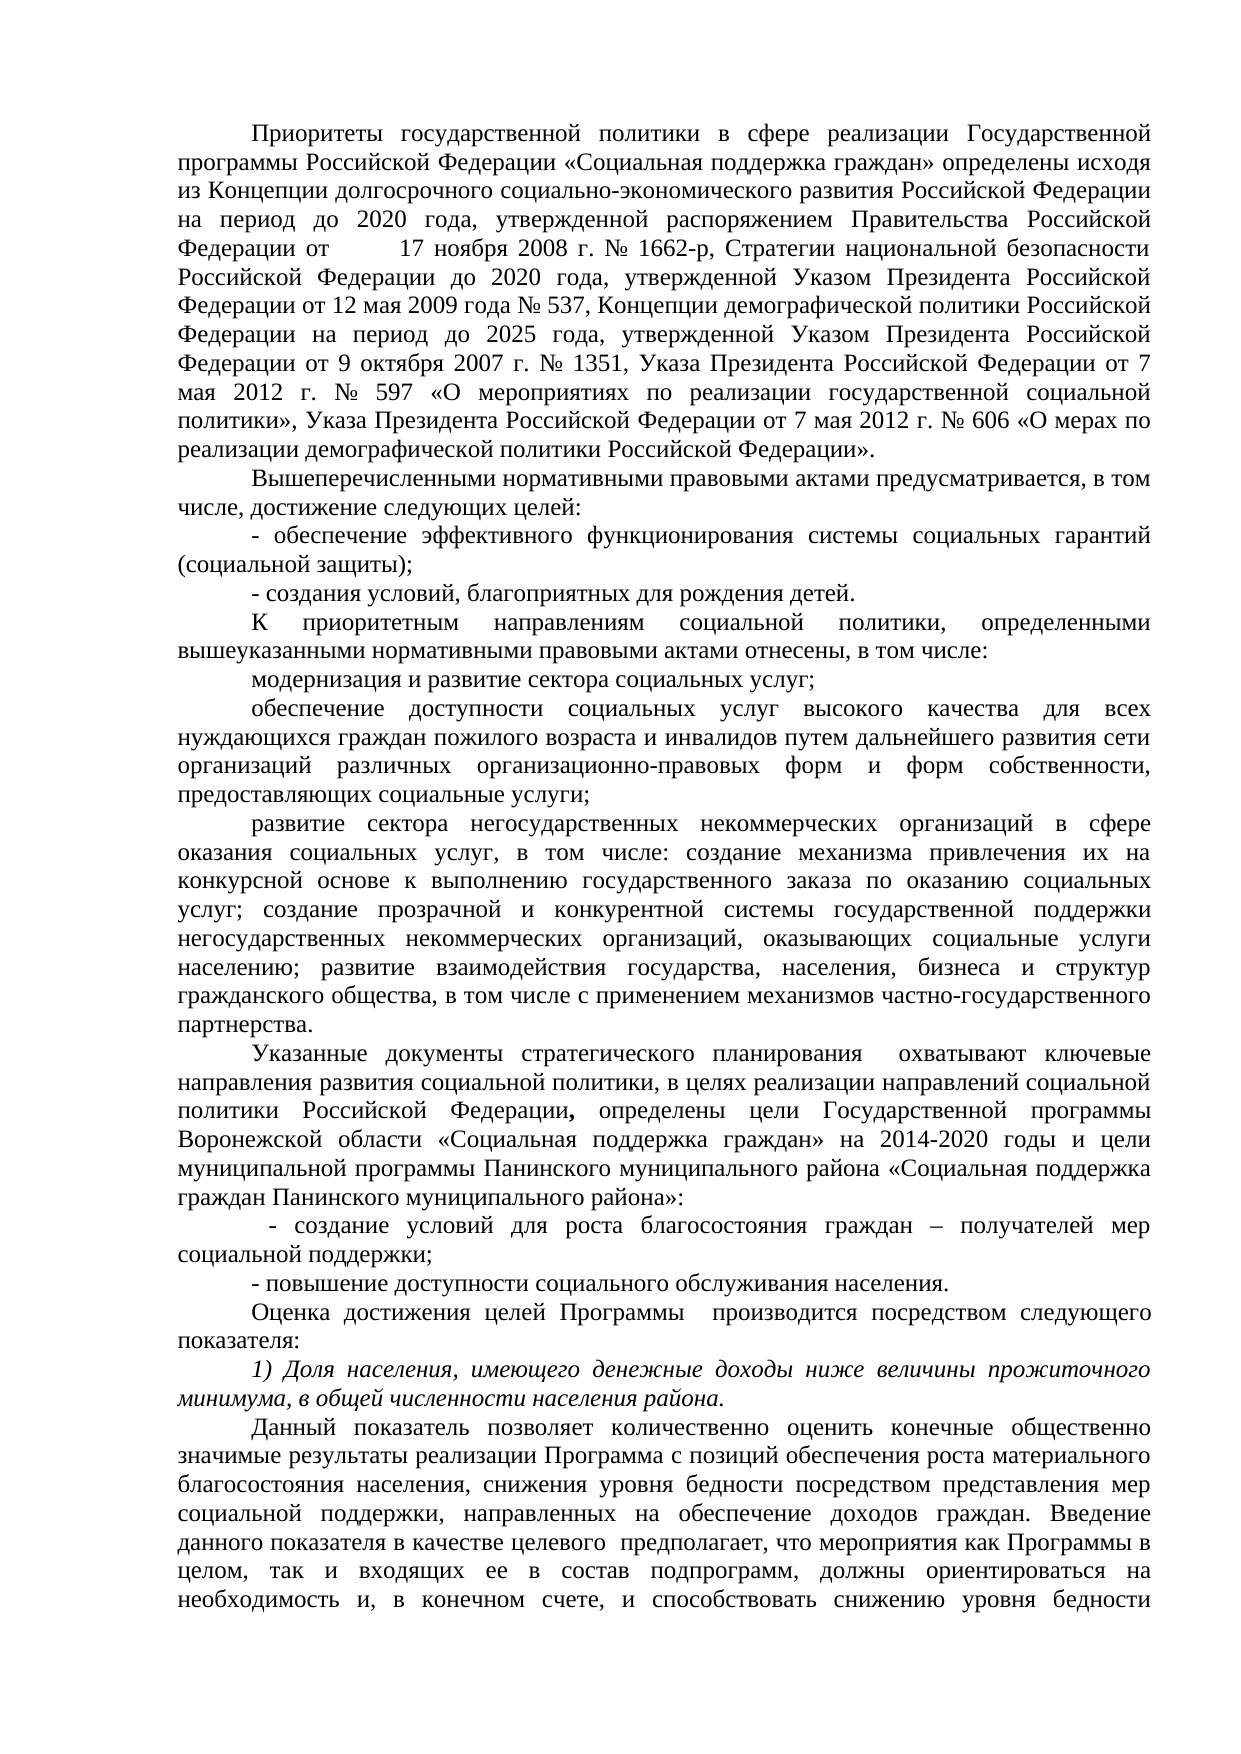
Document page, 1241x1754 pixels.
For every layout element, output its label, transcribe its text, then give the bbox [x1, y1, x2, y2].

text развитие сектора негосударственных некоммерческих организаций в сфере оказания социальных услуг, в том числе: создание механизма привлечения их на конкурсной основе к выполнению государственного заказа по оказанию социальных услуг; создание прозрачной и конкурентной системы государственной поддержки негосударственных некоммерческих организаций, оказывающих социальные услуги населению; развитие взаимодействия государства, населения, бизнеса и структур гражданского общества, в том числе с применением механизмов частно-государственного партнерства. [177, 808, 1152, 1038]
text - повышение доступности социального обслуживания населения. [177, 1268, 1152, 1297]
text Оценка достижения целей Программы производится посредством следующего показателя: [177, 1297, 1152, 1354]
text Указанные документы стратегического планирования охватывают ключевые направления развития социальной политики, в целях реализации направлений социальной политики Российской Федерации, определены цели Государственной программы Воронежской области «Социальная поддержка граждан» на 2014-2020 годы и цели муниципальной программы Панинского муниципального района «Социальная поддержка граждан Панинского муниципального района»: [177, 1038, 1152, 1211]
text модернизация и развитие сектора социальных услуг; [177, 664, 1152, 693]
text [177, 1412, 1152, 1613]
text Приоритеты государственной политики в сфере реализации Государственной программы Российской Федерации «Социальная поддержка граждан» определены исходя из Концепции долгосрочного социально-экономического развития Российской Федерации на период до 2020 года, утвержденной распоряжением Правительства Российской Федерации от 17 ноября 2008 г. № 1662-р, Стратегии национальной безопасности Российской Федерации до 2020 года, утвержденной Указом Президента Российской Федерации от 12 мая 2009 года № 537, Концепции демографической политики Российской Федерации на период до 2025 года, утвержденной Указом Президента Российской Федерации от 9 октября 2007 г. № 1351, Указа Президента Российской Федерации от 7 мая 2012 г. № 597 «О мероприятиях по реализации государственной социальной политики», Указа Президента Российской Федерации от 7 мая 2012 г. № 606 «О мерах по реализации демографической политики Российской Федерации». [177, 118, 1152, 463]
text обеспечение доступности социальных услуг высокого качества для всех нуждающихся граждан пожилого возраста и инвалидов путем дальнейшего развития сети организаций различных организационно-правовых форм и форм собственности, предоставляющих социальные услуги; [177, 693, 1152, 808]
text - создание условий для роста благосостояния граждан – получателей мер социальной поддержки; [177, 1211, 1152, 1268]
text Вышеперечисленными нормативными правовыми актами предусматривается, в том числе, достижение следующих целей: [177, 463, 1152, 521]
text 1) Доля населения, имеющего денежные доходы ниже величины прожиточного минимума, в общей численности населения района. [177, 1354, 1152, 1412]
text - обеспечение эффективного функционирования системы социальных гарантий (социальной защиты); [177, 521, 1152, 578]
text - создания условий, благоприятных для рождения детей. [177, 578, 1152, 607]
text К приоритетным направлениям социальной политики, определенными вышеуказанными нормативными правовыми актами отнесены, в том числе: [177, 607, 1152, 664]
